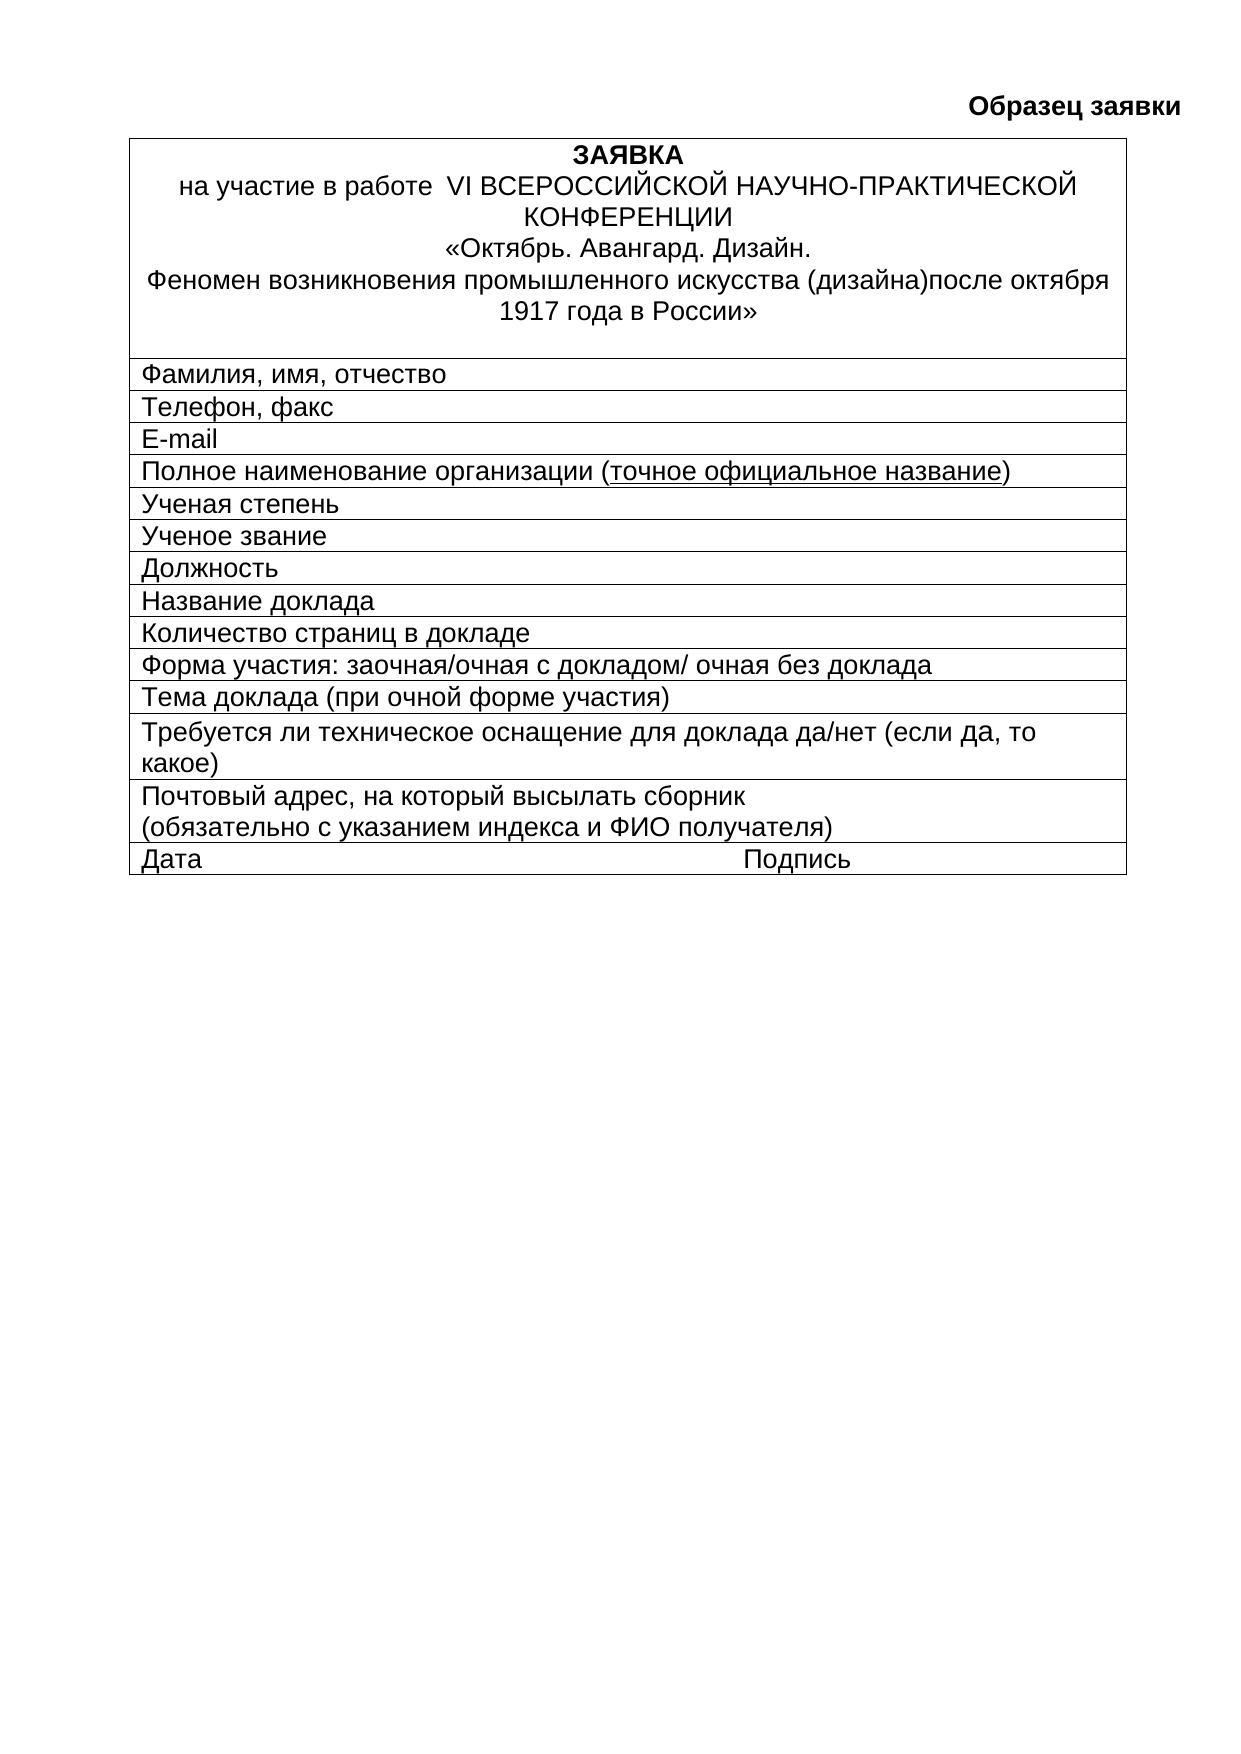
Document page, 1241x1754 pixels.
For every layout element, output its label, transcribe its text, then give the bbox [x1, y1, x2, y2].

subtitle Образец заявки [75, 90, 1181, 121]
table_header ЗАЯВКА на участие в работе VI ВСЕРОССИЙСКОЙ НАУЧНО-ПРАКТИЧЕСКОЙ КОНФЕРЕНЦИИ «Октябрь. Авангард. Дизайн. Феномен возникновения промышленного искусства (дизайна)после октября 1917 года в России» [130, 139, 1126, 357]
table_cell Тема доклада (при очной форме участия) [130, 681, 1126, 713]
table_cell Название доклада [130, 585, 1126, 616]
table_cell E-mail [130, 423, 1126, 454]
table_cell Фамилия, имя, отчество [130, 359, 1126, 390]
table_cell Полное наименование организации (точное официальное название) [130, 455, 1126, 487]
table_cell Форма участия: заочная/очная с докладом/ очная без доклада [130, 649, 1126, 680]
table_cell Количество страниц в докладе [130, 617, 1126, 648]
table_cell Ученая степень [130, 488, 1126, 519]
table_cell Требуется ли техническое оснащение для доклада да/нет (если да, то какое) [130, 714, 1126, 778]
table_cell Ученое звание [130, 520, 1126, 551]
table_cell Почтовый адрес, на который высылать сборник (обязательно с указанием индекса и ФИО получателя) [130, 780, 1126, 842]
table_cell Должность [130, 552, 1126, 583]
table_cell Телефон, факс [130, 391, 1126, 422]
table_cell Дата Подпись [130, 843, 1126, 874]
